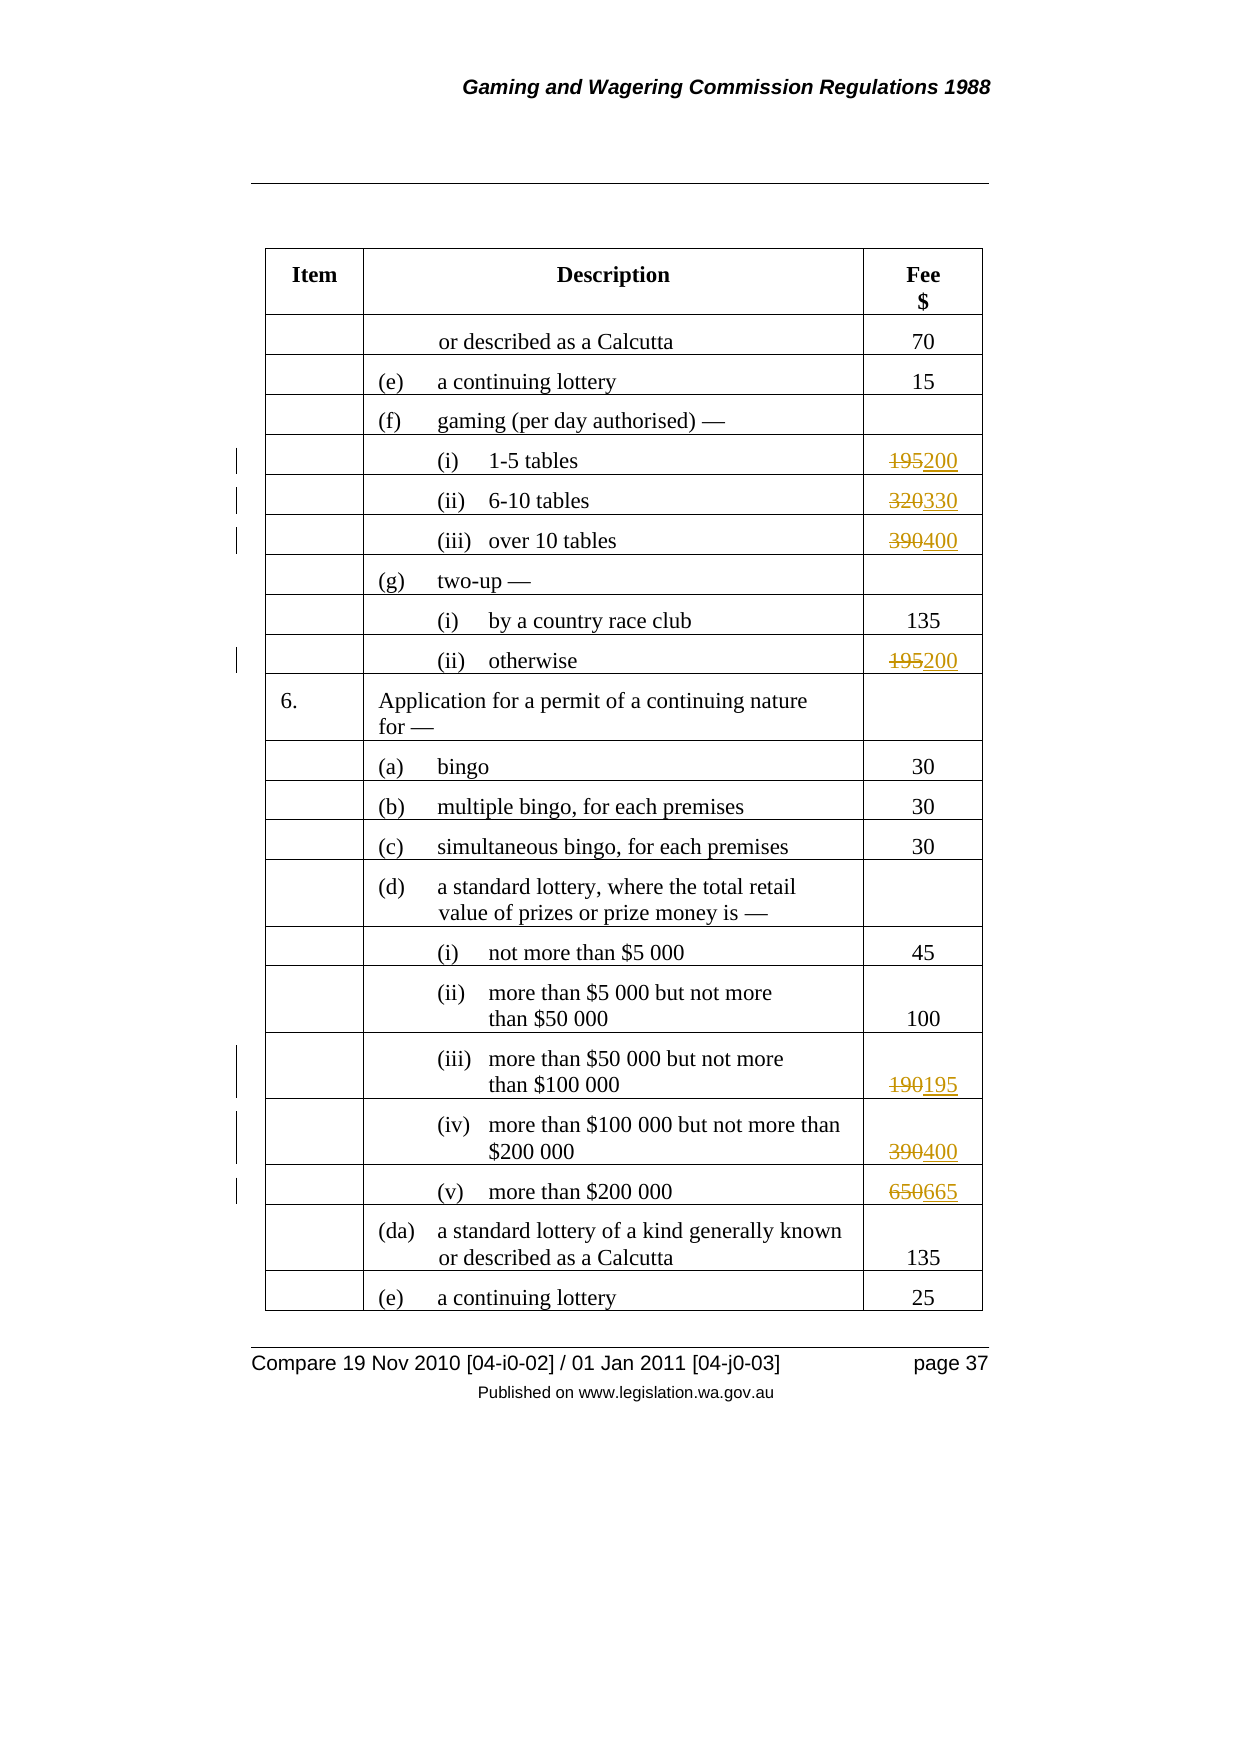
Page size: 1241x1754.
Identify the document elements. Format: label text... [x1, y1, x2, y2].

table_cell [266, 1271, 363, 1310]
table_cell 30 [864, 741, 982, 779]
table_cell [266, 475, 363, 514]
table_cell (iv) more than $100 000 but not more than $200 000 [364, 1099, 863, 1164]
table_cell [266, 395, 363, 434]
table_cell [266, 860, 363, 926]
table_cell [864, 1165, 982, 1204]
table_cell [266, 515, 363, 554]
table_cell 135 [864, 1205, 982, 1270]
table_cell [266, 1099, 363, 1164]
table_cell (d) a standard lottery, where the total retail value of prizes or prize money is — [364, 860, 863, 926]
table_cell [864, 475, 982, 514]
table_cell [266, 555, 363, 593]
table_cell 6. [266, 674, 363, 739]
table_cell 100 [864, 966, 982, 1032]
table_cell [266, 595, 363, 633]
table_cell (i) 1-5 tables [364, 435, 863, 474]
table_cell (da) a standard lottery of a kind generally known or described as a [364, 1205, 863, 1270]
table_cell 25 [864, 1271, 982, 1310]
table_cell [864, 1033, 982, 1098]
table_cell [864, 435, 982, 474]
table_cell [266, 1033, 363, 1098]
table_cell (ii) 6-10 tables [364, 475, 863, 514]
table_cell 70 [864, 315, 982, 354]
table_cell (i) not more than $5 000 [364, 927, 863, 965]
table_header Description [364, 249, 863, 314]
table_cell 45 [864, 927, 982, 965]
table_cell [266, 355, 363, 394]
table_cell [864, 860, 982, 926]
table_cell Application for a permit of a continuing nature for — [364, 674, 863, 739]
table_cell [266, 781, 363, 819]
table_cell 30 [864, 781, 982, 819]
table_cell [266, 741, 363, 779]
table_cell [864, 1099, 982, 1164]
table_cell (v) more than $200 000 [364, 1165, 863, 1204]
table_cell (b) multiple bingo, for each premises [364, 781, 863, 819]
table_cell 135 [864, 595, 982, 633]
table_header Fee $ [864, 249, 982, 314]
table_cell [864, 555, 982, 593]
table_cell (g) two-up — [364, 555, 863, 593]
table_cell [266, 966, 363, 1032]
table_cell [266, 820, 363, 859]
table_cell [266, 635, 363, 673]
table_cell [266, 435, 363, 474]
table_cell [864, 674, 982, 739]
table_cell (i) by a country race club [364, 595, 863, 633]
table_cell (ii) more than $5 000 but not more than $50 000 [364, 966, 863, 1032]
table_cell (e) a continuing lottery [364, 355, 863, 394]
table_cell [266, 1205, 363, 1270]
table_cell [864, 515, 982, 554]
table_cell [266, 1165, 363, 1204]
table_cell 30 [864, 820, 982, 859]
table_cell (iii) over 10 tables [364, 515, 863, 554]
table_cell (a) bingo [364, 741, 863, 779]
table_cell [266, 315, 363, 354]
table_cell (iii) more than $50 000 but not more than $100 000 [364, 1033, 863, 1098]
table_cell [864, 635, 982, 673]
table_cell (c) simultaneous bingo, for each premises [364, 820, 863, 859]
table_cell [864, 395, 982, 434]
table_cell 15 [864, 355, 982, 394]
table_cell (f) gaming (per day authorised) — [364, 395, 863, 434]
table_cell (ii) otherwise [364, 635, 863, 673]
table_header Item [266, 249, 363, 314]
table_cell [364, 315, 863, 354]
table_cell (e) a continuing lottery [364, 1271, 863, 1310]
table_cell [266, 927, 363, 965]
